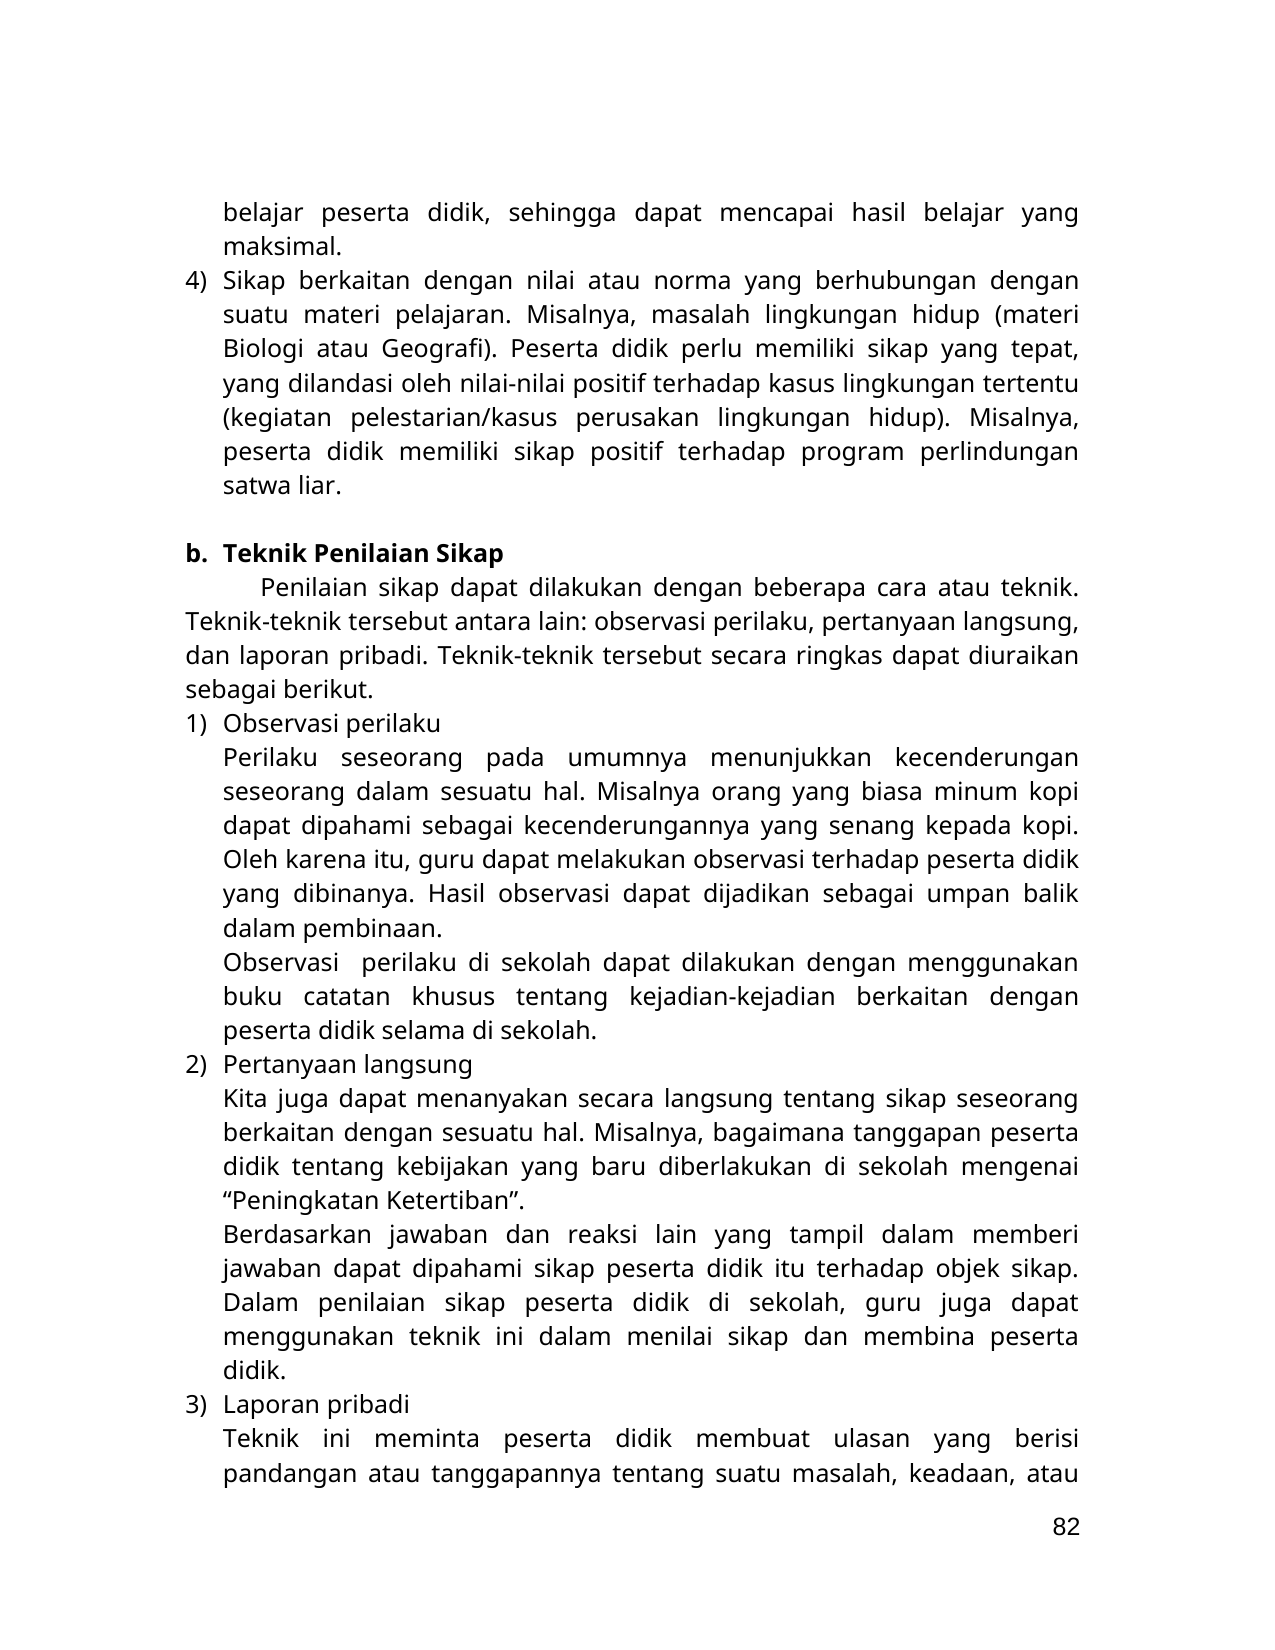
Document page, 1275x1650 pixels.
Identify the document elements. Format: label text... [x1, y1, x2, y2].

list Laporan pribadi [185, 1387, 1080, 1421]
list Teknik Penilaian Sikap [185, 536, 1080, 569]
list Observasi perilaku [185, 706, 1080, 740]
list Pertanyaan langsung [185, 1046, 1080, 1081]
text Perilaku seseorang pada umumnya menunjukkan kecenderungan seseorang dalam sesuatu hal. Misalnya orang yang biasa minum kopi dapat dipahami sebagai kecenderungannya yang senang kepada kopi. Oleh karena itu, guru dapat melakukan observasi terhadap peserta didik yang dibinanya. Hasil observasi dapat dijadikan sebagai umpan balik dalam pembinaan. [223, 740, 1080, 944]
text Berdasarkan jawaban dan reaksi lain yang tampil dalam memberi jawaban dapat dipahami sikap peserta didik itu terhadap objek sikap. Dalam penilaian sikap peserta didik di sekolah, guru juga dapat menggunakan teknik ini dalam menilai sikap dan membina peserta didik. [223, 1217, 1080, 1387]
text Penilaian sikap dapat dilakukan dengan beberapa cara atau teknik. Teknik-teknik tersebut antara lain: observasi perilaku, pertanyaan langsung, dan laporan pribadi. Teknik-teknik tersebut secara ringkas dapat diuraikan sebagai berikut. [185, 569, 1080, 706]
text Observasi perilaku di sekolah dapat dilakukan dengan menggunakan buku catatan khusus tentang kejadian-kejadian berkaitan dengan peserta didik selama di sekolah. [223, 944, 1080, 1046]
list Sikap berkaitan dengan nilai atau norma yang berhubungan dengan suatu materi pelajaran. Misalnya, masalah lingkungan hidup (materi Biologi atau Geografi). Peserta didik perlu memiliki sikap yang tepat, yang dilandasi oleh nilai-nilai positif terhadap kasus lingkungan tertentu (kegiatan pelestarian/kasus perusakan lingkungan hidup). Misalnya, peserta didik memiliki sikap positif terhadap program perlindungan satwa liar. [185, 263, 1080, 501]
text Kita juga dapat menanyakan secara langsung tentang sikap seseorang berkaitan dengan sesuatu hal. Misalnya, bagaimana tanggapan peserta didik tentang kebijakan yang baru diberlakukan di sekolah mengenai “Peningkatan Ketertiban”. [223, 1081, 1080, 1217]
